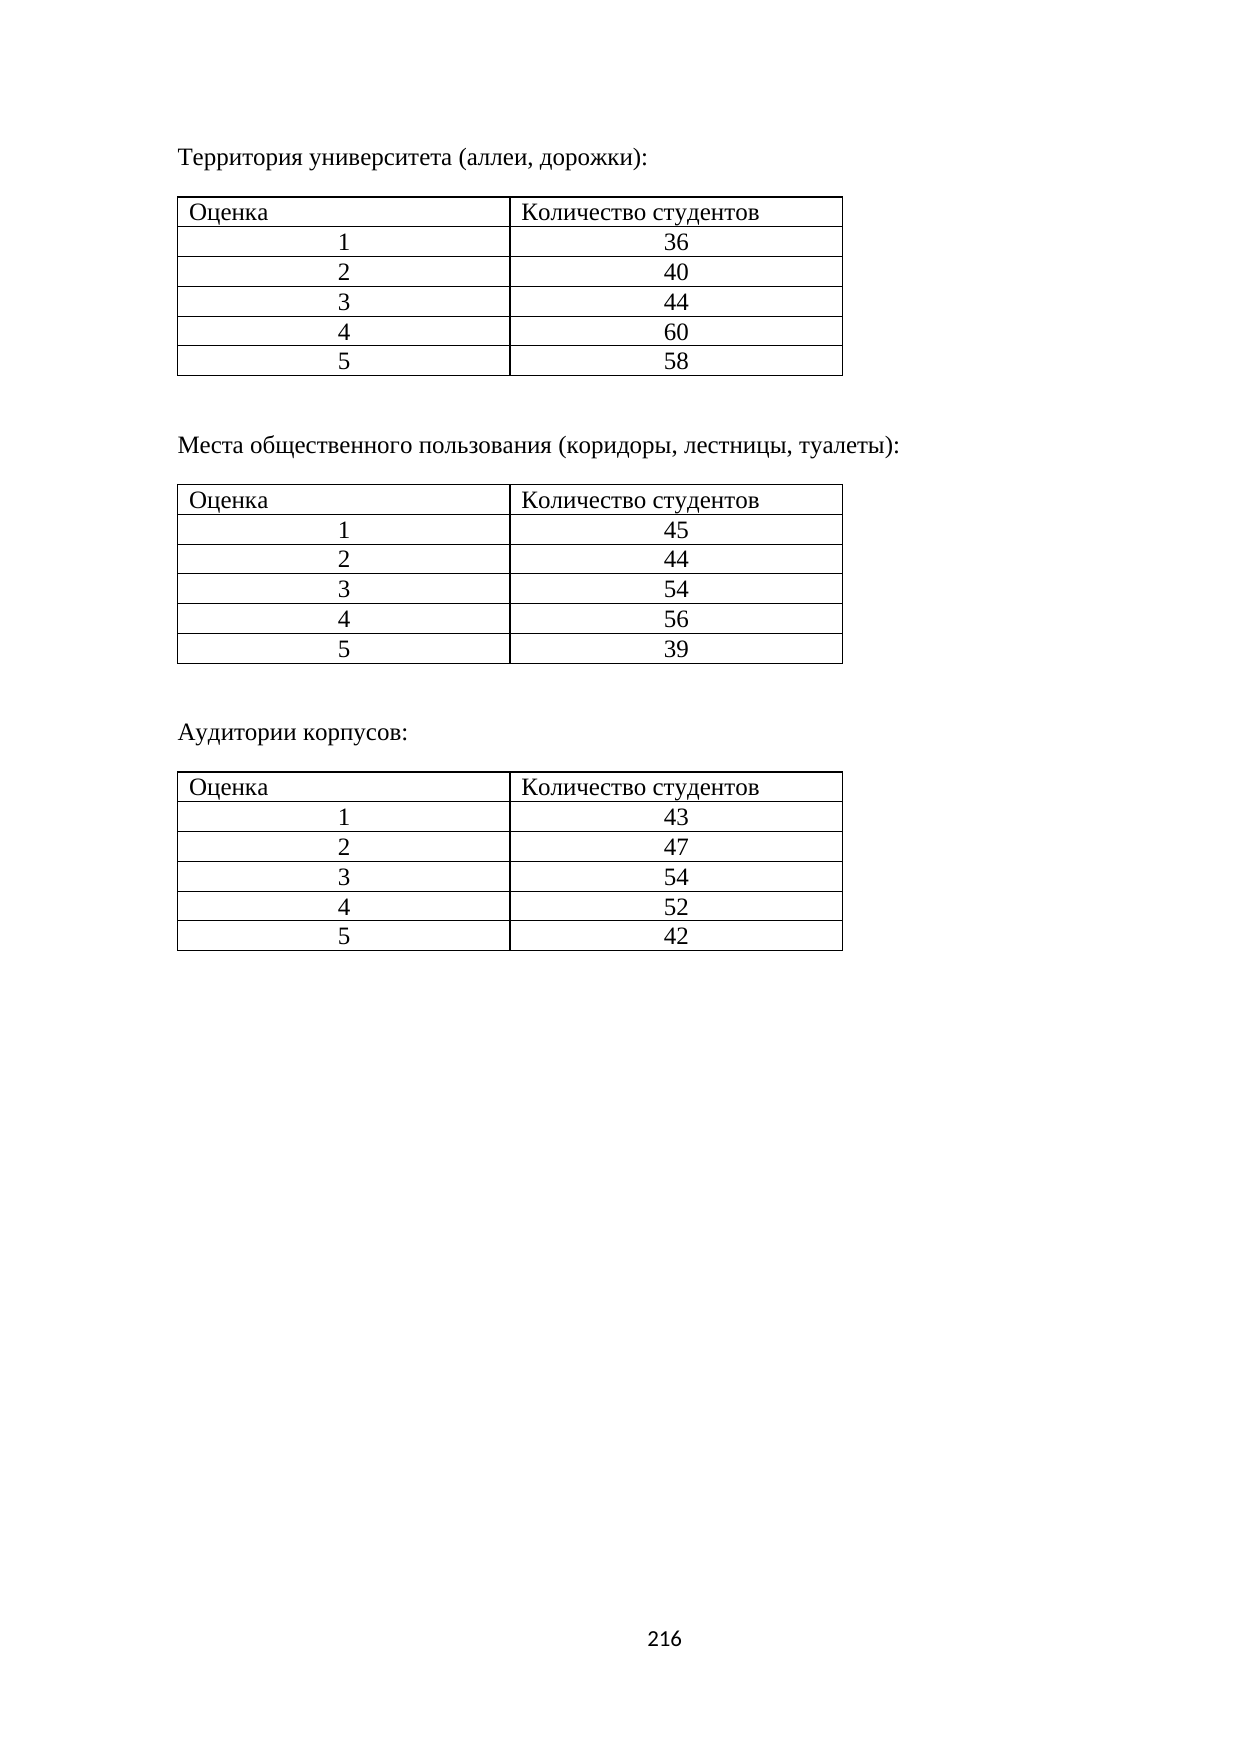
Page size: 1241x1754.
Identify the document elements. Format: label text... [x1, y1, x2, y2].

text Территория университета (аллеи, дорожки): [177, 142, 1152, 171]
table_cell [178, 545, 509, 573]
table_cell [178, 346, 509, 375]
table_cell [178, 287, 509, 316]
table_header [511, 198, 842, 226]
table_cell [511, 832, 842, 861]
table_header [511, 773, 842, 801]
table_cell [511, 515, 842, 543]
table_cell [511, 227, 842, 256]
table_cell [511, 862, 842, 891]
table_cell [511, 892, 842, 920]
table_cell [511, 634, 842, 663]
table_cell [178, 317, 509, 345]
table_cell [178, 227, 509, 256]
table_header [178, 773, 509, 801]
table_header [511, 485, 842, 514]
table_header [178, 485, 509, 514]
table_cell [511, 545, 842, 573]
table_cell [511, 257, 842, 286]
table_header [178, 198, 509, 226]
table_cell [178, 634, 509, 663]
text Аудитории корпусов: [177, 717, 1152, 746]
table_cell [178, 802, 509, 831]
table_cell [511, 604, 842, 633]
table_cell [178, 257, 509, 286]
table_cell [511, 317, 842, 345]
text Места общественного пользования (коридоры, лестницы, туалеты): [177, 430, 1152, 459]
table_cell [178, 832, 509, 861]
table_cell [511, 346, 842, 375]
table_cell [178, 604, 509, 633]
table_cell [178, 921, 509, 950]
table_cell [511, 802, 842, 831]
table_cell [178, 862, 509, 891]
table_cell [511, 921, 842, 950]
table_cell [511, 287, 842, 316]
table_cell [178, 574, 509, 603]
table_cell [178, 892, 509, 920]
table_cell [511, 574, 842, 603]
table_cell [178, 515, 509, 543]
